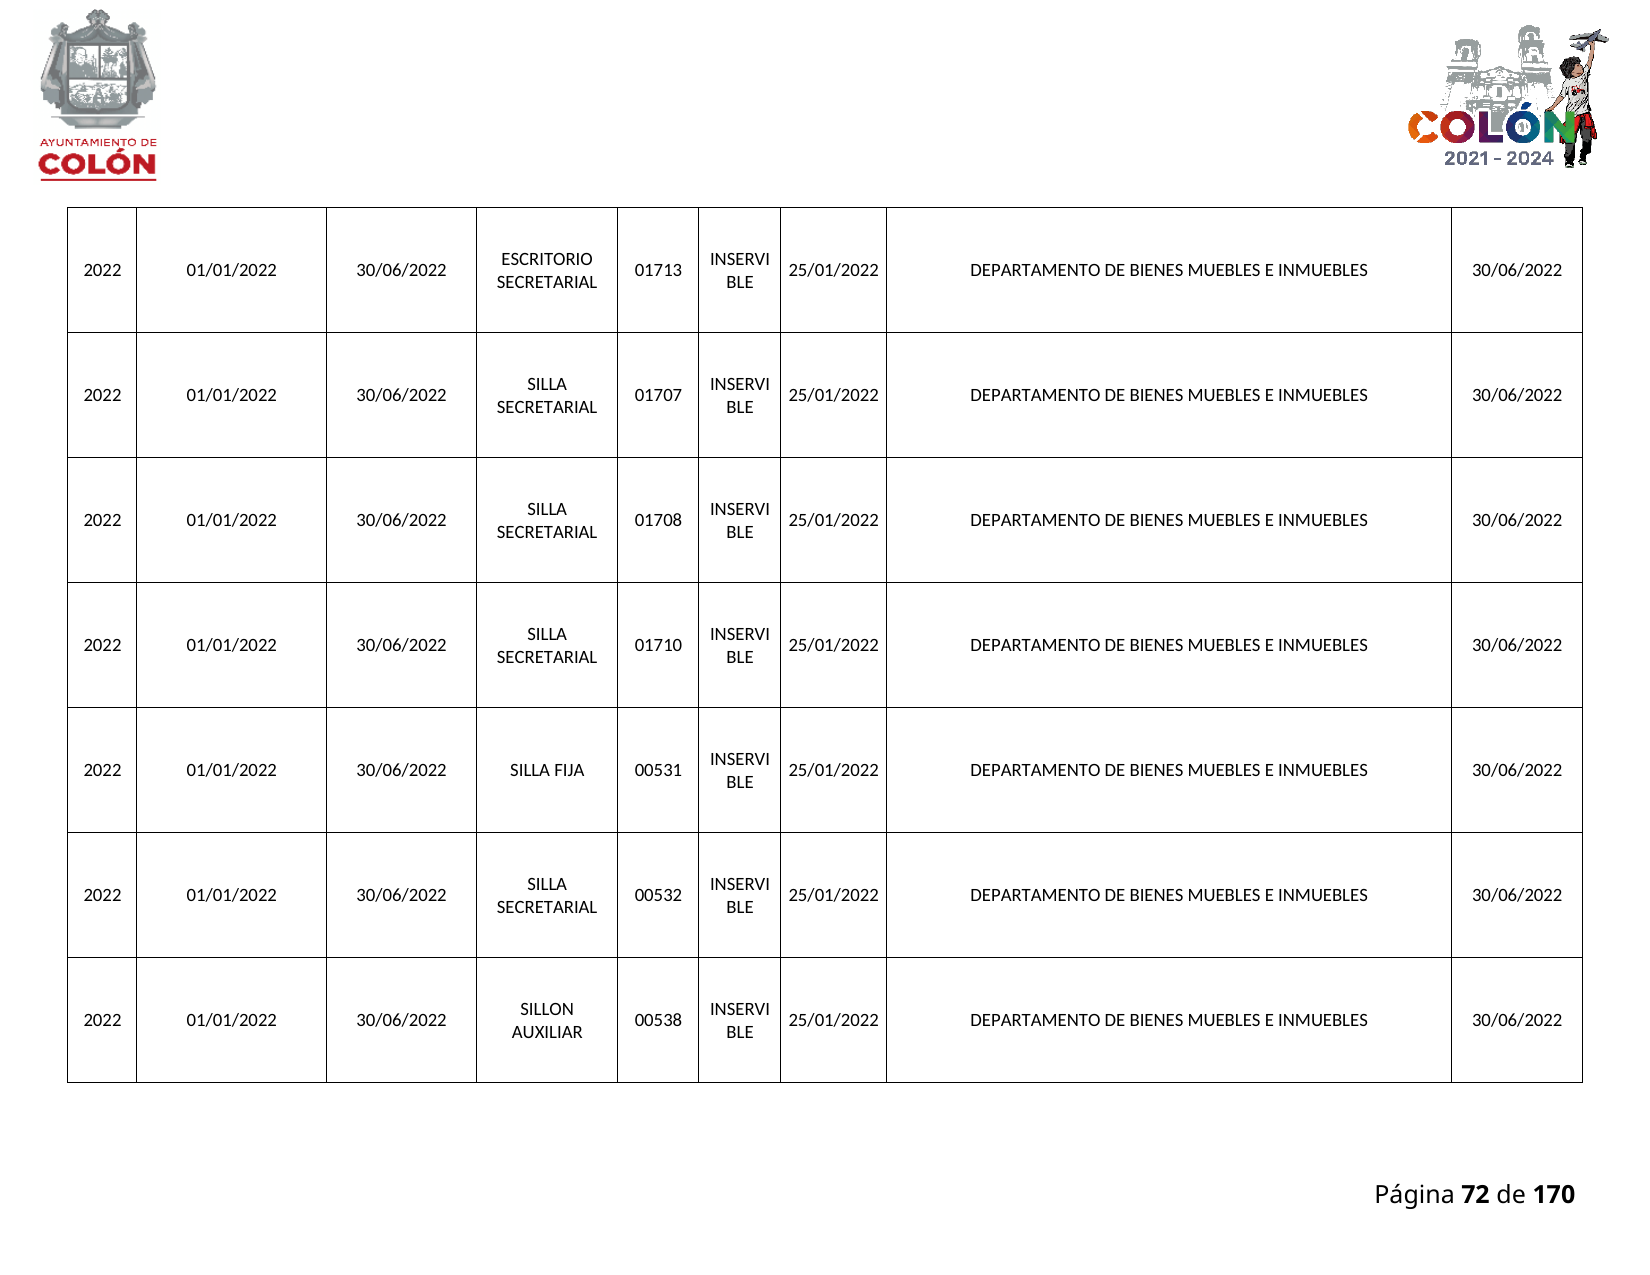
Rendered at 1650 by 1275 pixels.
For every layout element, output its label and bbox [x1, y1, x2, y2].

picture [33, 9, 162, 185]
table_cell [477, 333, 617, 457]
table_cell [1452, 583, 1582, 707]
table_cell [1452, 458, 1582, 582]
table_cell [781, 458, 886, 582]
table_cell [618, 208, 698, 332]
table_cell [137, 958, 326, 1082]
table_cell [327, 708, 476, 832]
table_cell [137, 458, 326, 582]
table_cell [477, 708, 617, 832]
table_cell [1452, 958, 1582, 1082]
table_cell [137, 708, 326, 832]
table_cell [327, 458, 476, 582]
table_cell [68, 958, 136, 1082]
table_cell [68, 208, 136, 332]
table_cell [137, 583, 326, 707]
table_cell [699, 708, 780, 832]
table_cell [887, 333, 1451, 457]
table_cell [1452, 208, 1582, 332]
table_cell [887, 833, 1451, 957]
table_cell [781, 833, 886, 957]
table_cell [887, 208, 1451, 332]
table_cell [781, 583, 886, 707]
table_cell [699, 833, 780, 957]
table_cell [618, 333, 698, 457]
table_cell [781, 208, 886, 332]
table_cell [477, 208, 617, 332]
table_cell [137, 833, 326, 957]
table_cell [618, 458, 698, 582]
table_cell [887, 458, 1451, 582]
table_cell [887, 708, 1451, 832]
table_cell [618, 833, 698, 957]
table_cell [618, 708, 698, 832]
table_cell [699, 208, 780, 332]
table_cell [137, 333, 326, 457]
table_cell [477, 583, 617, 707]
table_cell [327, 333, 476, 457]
picture [1408, 25, 1609, 168]
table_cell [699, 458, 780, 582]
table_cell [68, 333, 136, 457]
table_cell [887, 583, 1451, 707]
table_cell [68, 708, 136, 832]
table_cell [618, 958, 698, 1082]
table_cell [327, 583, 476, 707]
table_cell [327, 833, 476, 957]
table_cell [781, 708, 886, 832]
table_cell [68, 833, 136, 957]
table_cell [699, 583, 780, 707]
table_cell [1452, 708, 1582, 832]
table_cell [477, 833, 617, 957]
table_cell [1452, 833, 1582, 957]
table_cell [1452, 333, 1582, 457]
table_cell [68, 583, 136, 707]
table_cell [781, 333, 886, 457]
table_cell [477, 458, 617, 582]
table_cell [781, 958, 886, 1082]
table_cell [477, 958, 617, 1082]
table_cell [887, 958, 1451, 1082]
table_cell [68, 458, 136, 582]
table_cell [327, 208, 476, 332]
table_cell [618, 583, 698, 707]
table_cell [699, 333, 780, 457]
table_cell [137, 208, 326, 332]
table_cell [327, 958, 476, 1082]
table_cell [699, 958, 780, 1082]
